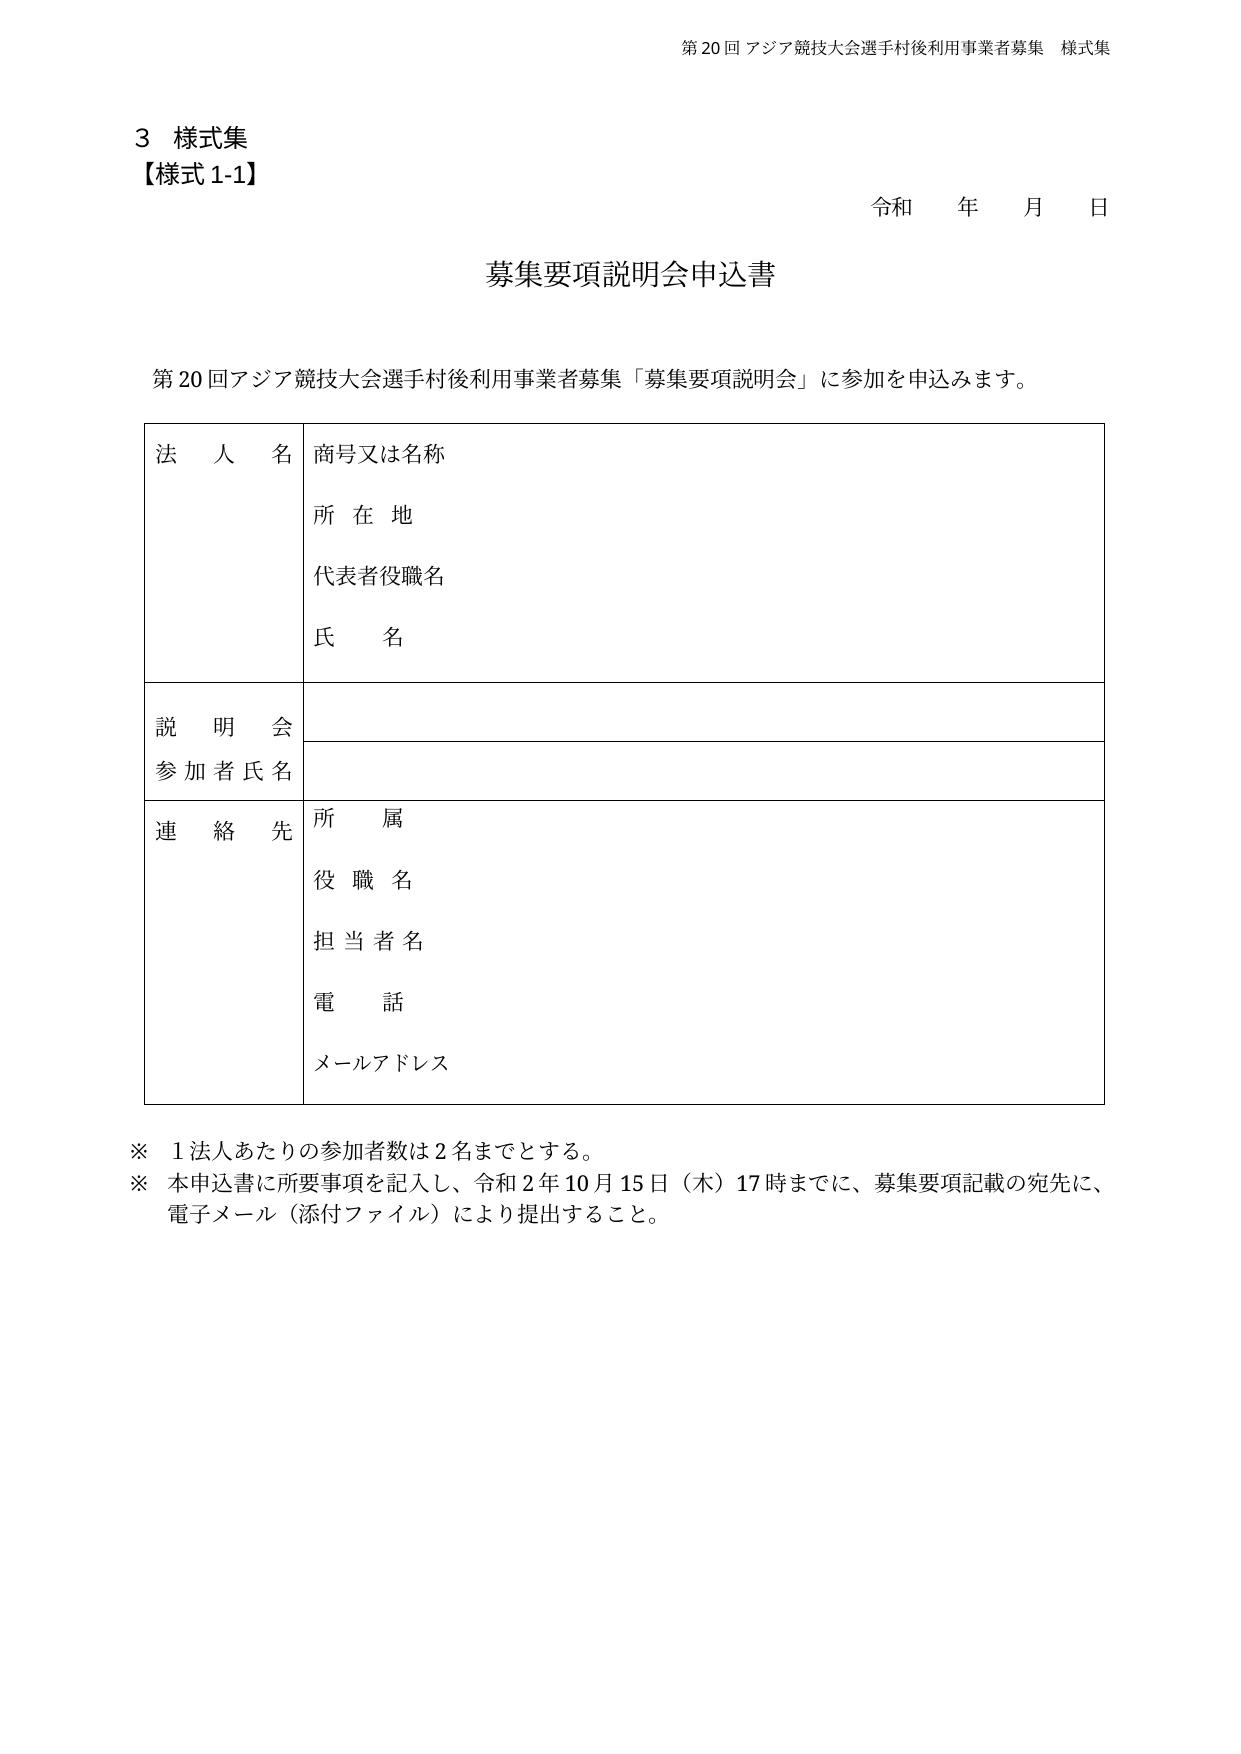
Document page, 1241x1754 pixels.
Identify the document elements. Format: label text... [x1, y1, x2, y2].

table_header 商号又は名称 所在地 代表者役職名 氏名 [304, 424, 1104, 682]
list 本申込書に所要事項を記入し、令和2年10月15日（木）17時までに、募集要項記載の宛先に、電子メール（添付ファイル）により提出すること。 [130, 1166, 1110, 1229]
text 第20回アジア競技大会選手村後利用事業者募集「募集要項説明会」に参加を申込みます。 [130, 362, 1110, 393]
table_cell 説明会 参加者氏名 [145, 683, 303, 800]
subtitle 【様式1-1】 [130, 154, 1110, 191]
text 令和 年 月 日 [130, 191, 1110, 222]
table_cell 所属 役職名 担当者名 電話 メールアドレス [304, 801, 1104, 1103]
text 募集要項説明会申込書 [152, 252, 1110, 294]
table_header 法人名 [145, 424, 303, 682]
table_cell [304, 742, 1104, 800]
table_cell 連絡先 [145, 801, 303, 1103]
list １法人あたりの参加者数は2名までとする。 [130, 1134, 1110, 1166]
subtitle 様式集 [130, 118, 1110, 154]
table_cell [304, 683, 1104, 741]
